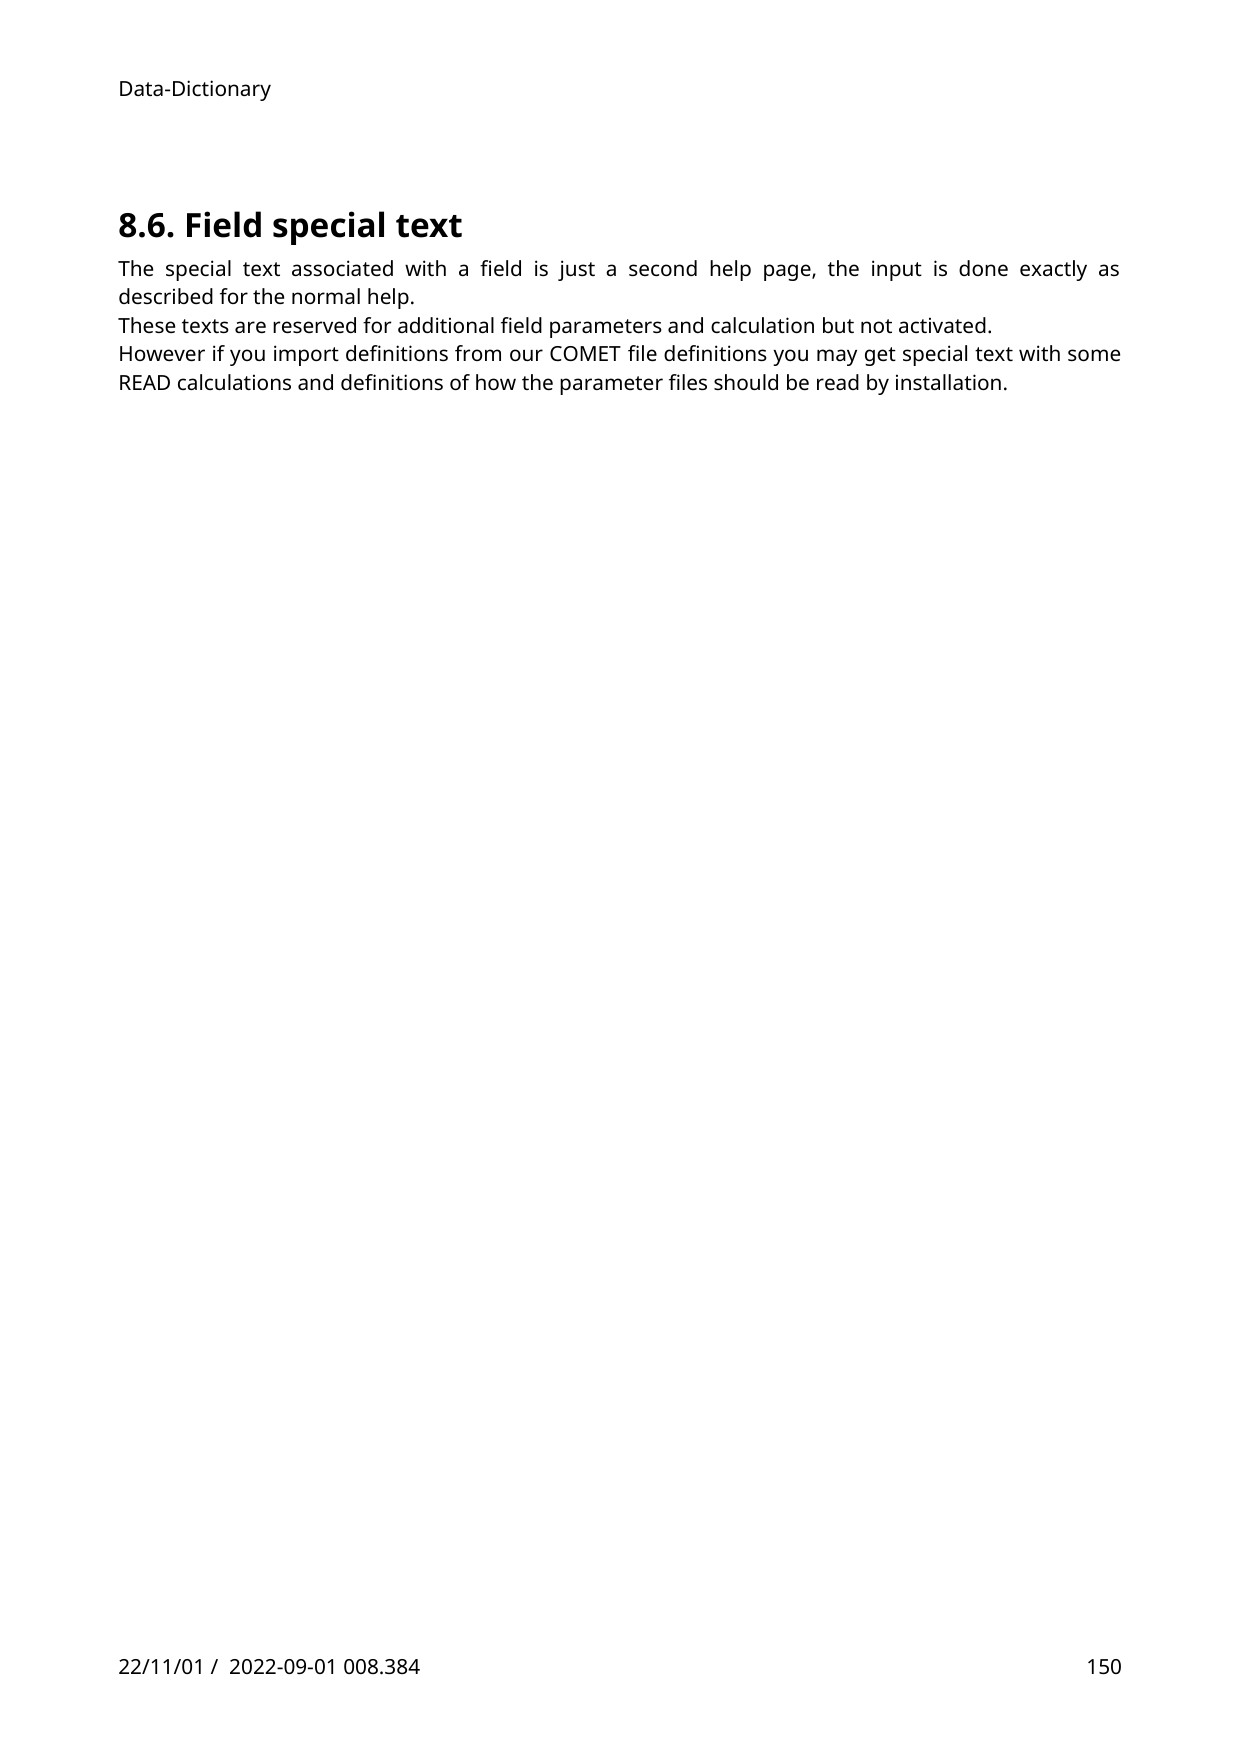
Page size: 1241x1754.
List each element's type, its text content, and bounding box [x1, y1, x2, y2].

text However if you import definitions from our COMET file definitions you may get special text with some READ calculations and definitions of how the parameter files should be read by installation. [118, 339, 1122, 396]
text These texts are reserved for additional field parameters and calculation but not activated. [118, 311, 1122, 339]
text The special text associated with a field is just a second help page, the input is done exactly as described for the normal help. [118, 254, 1122, 311]
subtitle 8.6. Field special text [118, 202, 1122, 248]
